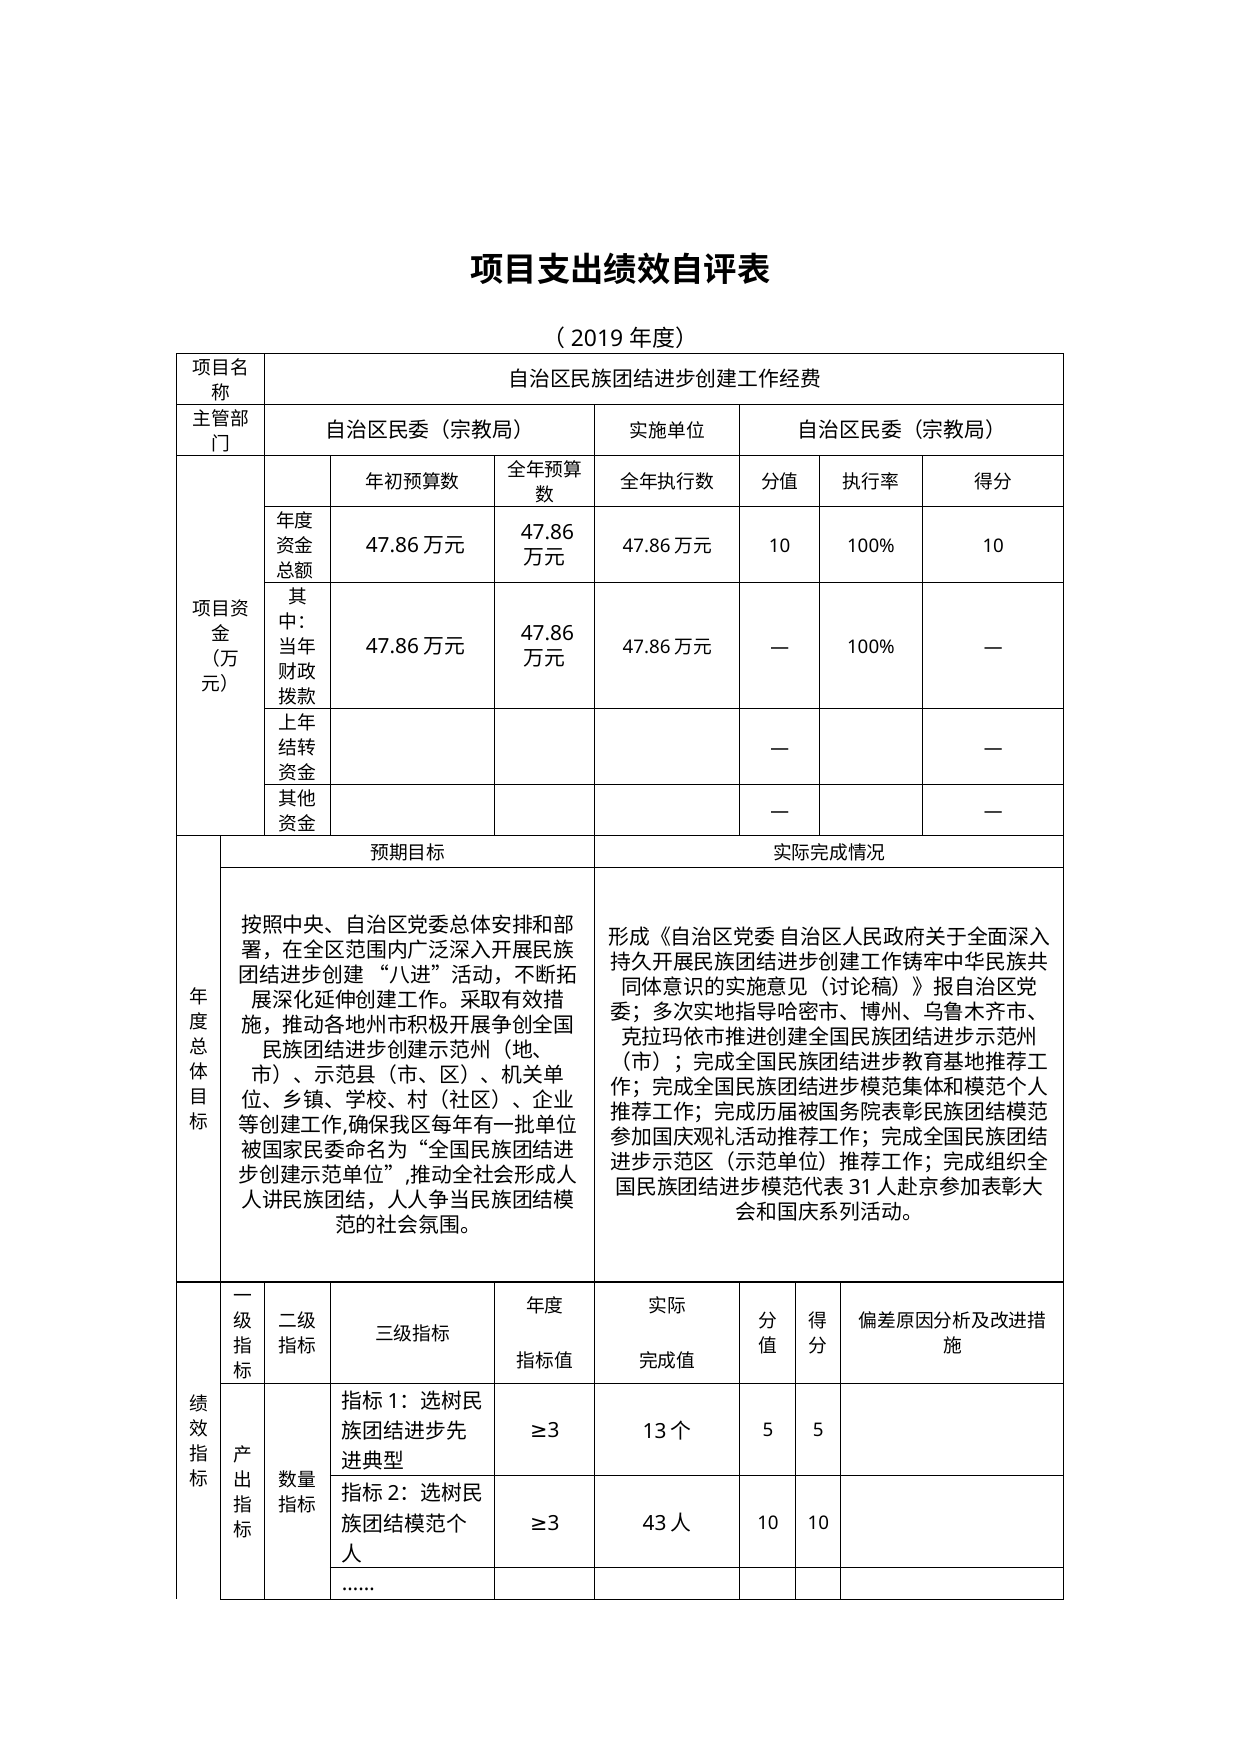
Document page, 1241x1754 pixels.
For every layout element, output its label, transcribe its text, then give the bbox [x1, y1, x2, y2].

table_cell [595, 785, 739, 835]
table_cell ≥3 [495, 1476, 594, 1567]
table_cell 实际 完成值 [595, 1283, 739, 1382]
table_cell 指标2：选树民族团结模范个人 [331, 1476, 494, 1567]
table_cell 主管部门 [177, 405, 264, 455]
table_cell 全年执行数 [595, 456, 739, 506]
table_cell 43人 [595, 1476, 739, 1567]
table_cell 10 [740, 1476, 795, 1567]
table_cell 5 [740, 1384, 795, 1475]
table_cell 10 [740, 507, 819, 582]
table_cell 形成《自治区党委 自治区人民政府关于全面深入持久开展民族团结进步创建工作铸牢中华民族共同体意识的实施意见（讨论稿）》报自治区党委；多次实地指导哈密市、博州、乌鲁木齐市、克拉玛依市推进创建全国民族团结进步示范州（市）；完成全国民族团结进步教育基地推荐工作；完成全国民族团结进步模范集体和模范个人推荐工作；完成历届被国务院表彰民族团结模范参加国庆观礼活动推荐工作；完成全国民族团结进步示范区（示范单位）推荐工作；完成组织全国民族团结进步模范代表31人赴京参加表彰大会和国庆系列活动。 [595, 868, 1063, 1281]
table_cell [820, 785, 922, 835]
table_cell 年度 指标值 [495, 1283, 594, 1382]
table_cell [595, 709, 739, 784]
table_cell 得分 [796, 1283, 840, 1382]
table_cell 偏差原因分析及改进措施 [841, 1283, 1063, 1382]
table_cell [841, 1476, 1063, 1567]
table_cell 数量指标 [265, 1384, 330, 1598]
table_cell 全年预算数 [495, 456, 594, 506]
table_cell 自治区民委（宗教局） [740, 405, 1063, 455]
table_cell [495, 709, 594, 784]
table_cell [331, 709, 494, 784]
table_cell 47.86万元 [595, 583, 739, 708]
table_cell 5 [796, 1384, 840, 1475]
table_cell 产出指标 [221, 1384, 264, 1598]
table_cell 执行率 [820, 456, 922, 506]
table_cell 指标1：选树民族团结进步先进典型 [331, 1384, 494, 1475]
table_cell [796, 1568, 840, 1598]
table_cell 47.86万元 [595, 507, 739, 582]
table_cell [820, 709, 922, 784]
table_cell 13个 [595, 1384, 739, 1475]
table_cell [841, 1384, 1063, 1475]
table_cell [495, 1568, 594, 1598]
table_cell [841, 1568, 1063, 1598]
table_cell 一级指标 [221, 1283, 264, 1382]
table_cell 47.86万元 [331, 507, 494, 582]
table_cell 自治区民委（宗教局） [265, 405, 594, 455]
table_cell 100% [820, 507, 922, 582]
table_cell ≥3 [495, 1384, 594, 1475]
table_cell 10 [796, 1476, 840, 1567]
table_cell 预期目标 [221, 836, 594, 867]
table_cell 项目资金 （万元） [177, 456, 264, 835]
table_cell 47.86万元 [495, 507, 594, 582]
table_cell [176, 150, 1064, 353]
table_cell 自治区民族团结进步创建工作经费 [265, 354, 1063, 404]
table_cell — [740, 583, 819, 708]
table_cell 其他资金 [265, 785, 330, 835]
table_cell 按照中央、自治区党委总体安排和部署，在全区范围内广泛深入开展民族团结进步创建 “八进”活动，不断拓展深化延伸创建工作。采取有效措施，推动各地州市积极开展争创全国民族团结进步创建示范州（地、市）、示范县（市、区）、机关单位、乡镇、学校、村（社区）、企业等创建工作,确保我区每年有一批单位被国家民委命名为“全国民族团结进步创建示范单位”,推动全社会形成人人讲民族团结，人人争当民族团结模范的社会氛围。 [221, 868, 594, 1281]
table_cell [595, 1568, 739, 1598]
table_cell — [740, 785, 819, 835]
table_cell — [923, 785, 1063, 835]
table_cell 分值 [740, 456, 819, 506]
table_cell — [740, 709, 819, 784]
table_cell 年度资金总额 [265, 507, 330, 582]
table_cell 实施单位 [595, 405, 739, 455]
table_cell 上年结转资金 [265, 709, 330, 784]
table_cell — [923, 709, 1063, 784]
table_cell 年度总体目标 [177, 836, 220, 1281]
table_cell [740, 1568, 795, 1598]
table_cell [265, 456, 330, 506]
table_cell 三级指标 [331, 1283, 494, 1382]
table_cell 年初预算数 [331, 456, 494, 506]
table_cell 实际完成情况 [595, 836, 1063, 867]
table_cell 47.86万元 [331, 583, 494, 708]
table_cell 得分 [923, 456, 1063, 506]
table_cell — [923, 583, 1063, 708]
table_cell 二级指标 [265, 1283, 330, 1382]
table_cell 其中：当年财政拨款 [265, 583, 330, 708]
table_cell 10 [923, 507, 1063, 582]
table_cell 47.86万元 [495, 583, 594, 708]
table_cell 绩 效 指 标 [177, 1283, 220, 1598]
table_cell 100% [820, 583, 922, 708]
table_cell 项目名称 [177, 354, 264, 404]
table_cell [495, 785, 594, 835]
table_cell 分值 [740, 1283, 795, 1382]
table_cell [331, 785, 494, 835]
table_cell …… [331, 1568, 494, 1598]
